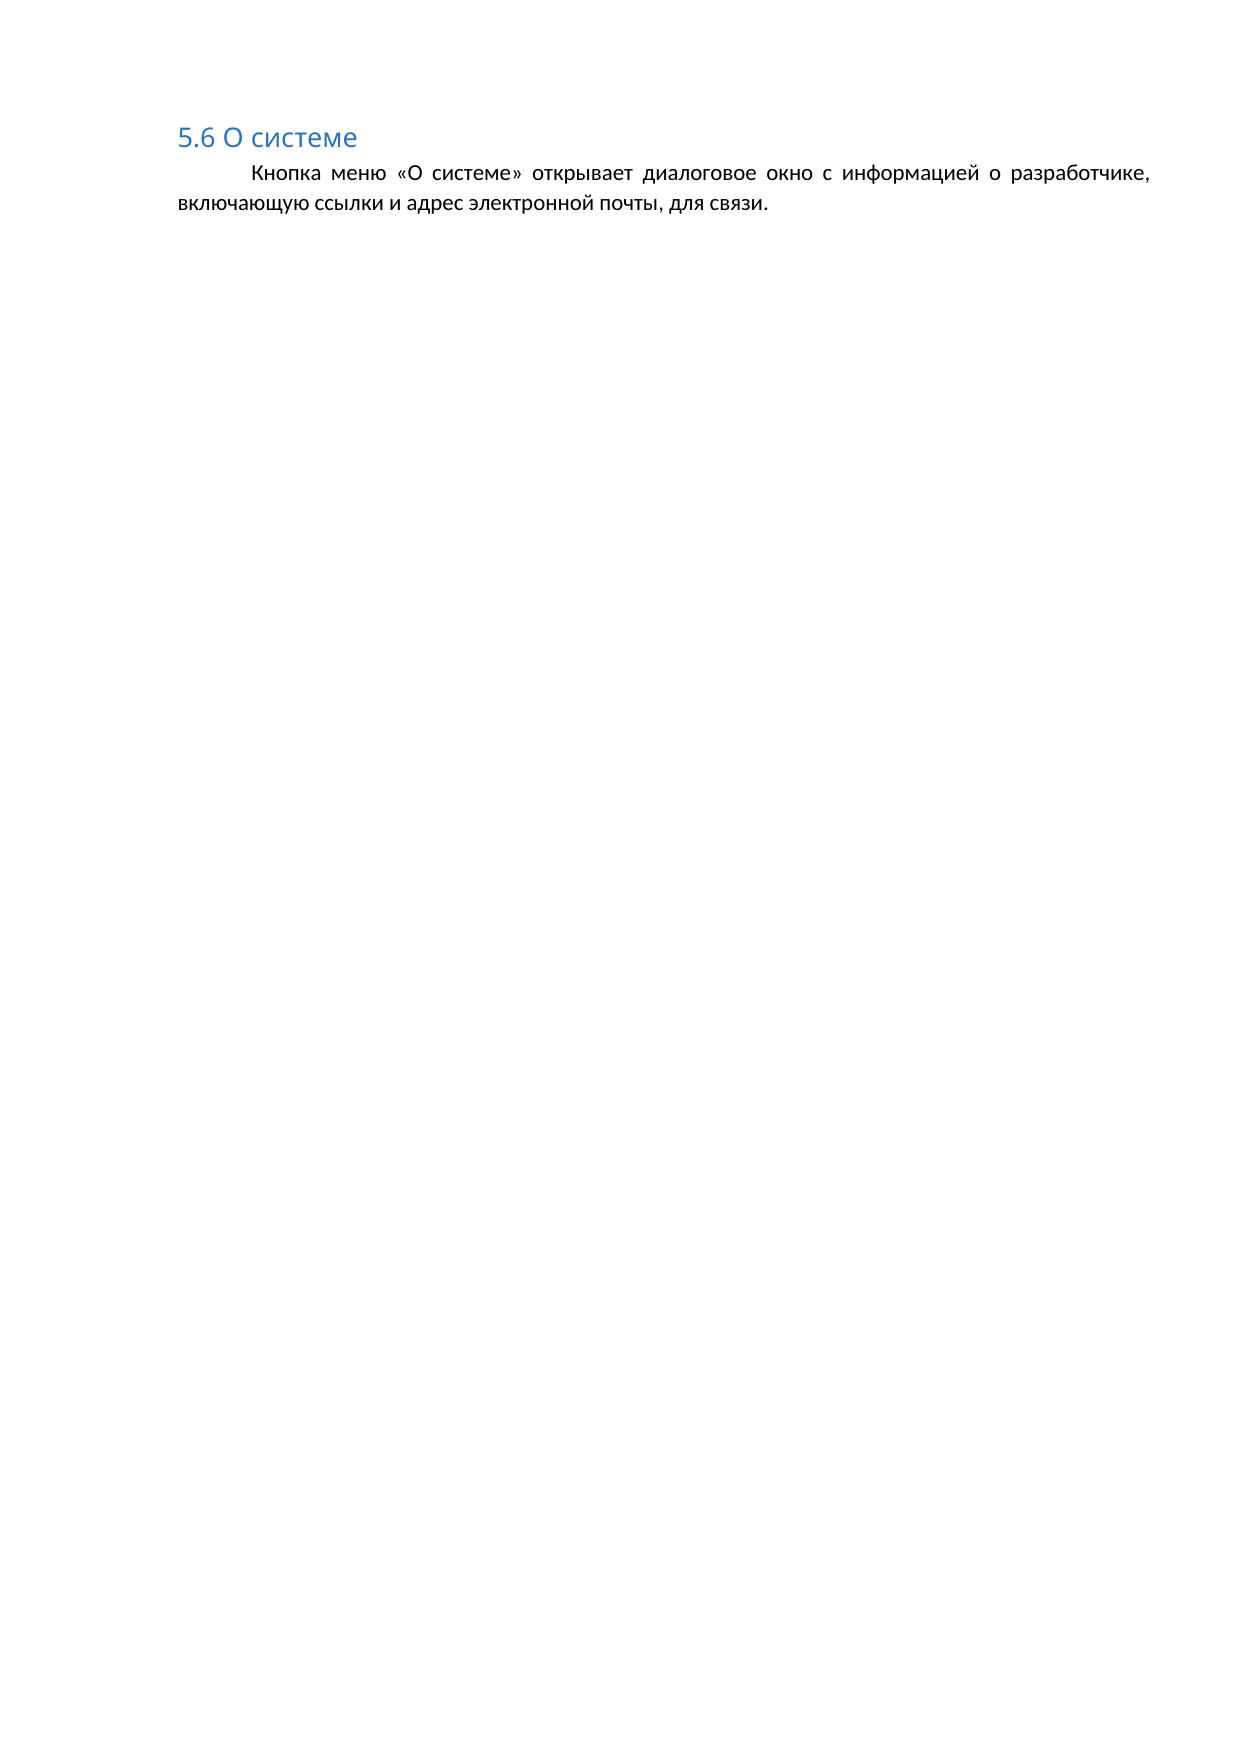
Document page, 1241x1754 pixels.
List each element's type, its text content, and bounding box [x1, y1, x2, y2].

text Кнопка меню «О системе» открывает диалоговое окно с информацией о разработчике, включающую ссылки и адрес электронной почты, для связи. [177, 158, 1152, 216]
subtitle 5.6 О системе [177, 118, 1152, 155]
